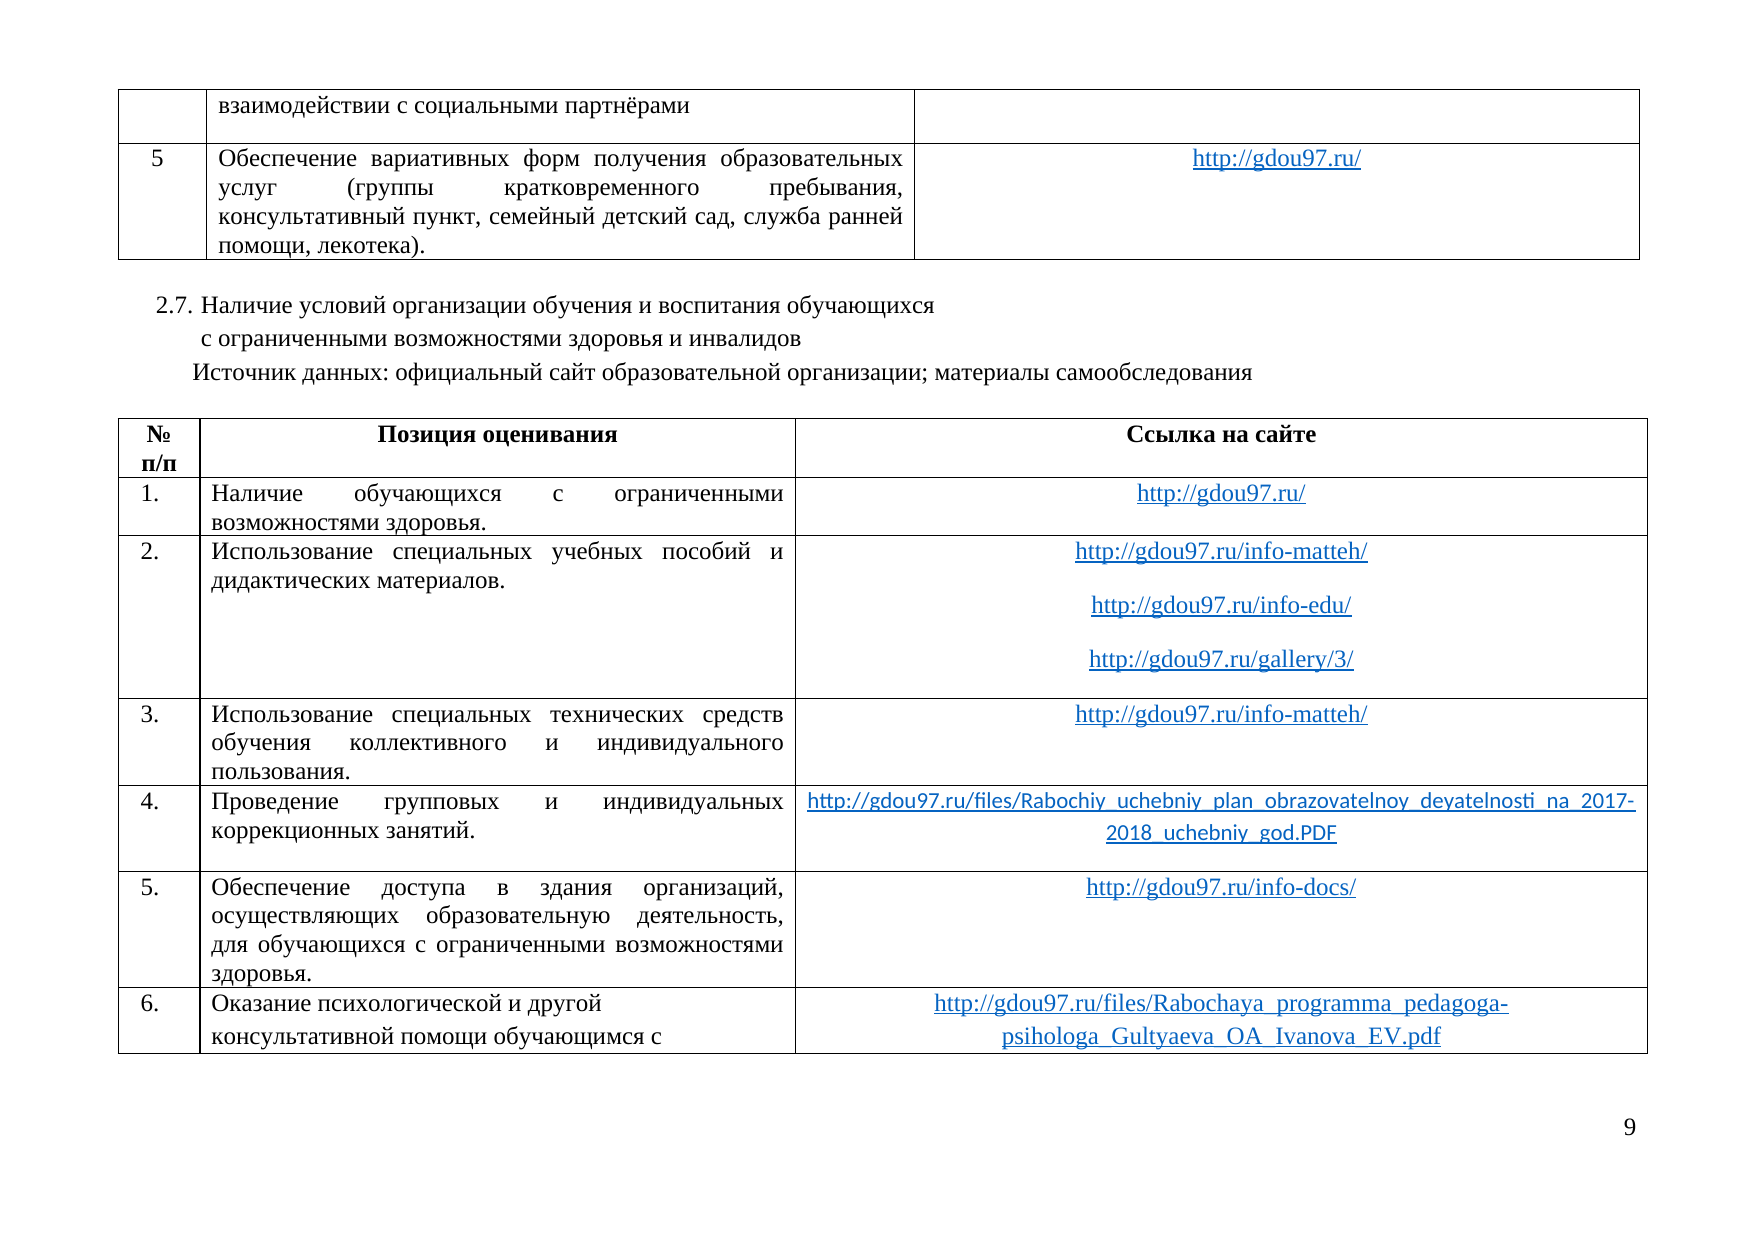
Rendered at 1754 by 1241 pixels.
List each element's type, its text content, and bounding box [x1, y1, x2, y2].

table_cell [119, 478, 199, 535]
table_header Ссылка на сайте [796, 419, 1647, 477]
table_cell http://gdou97.ru/ [915, 144, 1639, 258]
table_cell Обеспечение вариативных форм получения образовательных услуг (группы кратковременного пребывания, консультативный пункт, семейный детский сад, служба ранней помощи, лекотека). [207, 144, 914, 258]
table_cell [119, 872, 199, 987]
table_cell http://gdou97.ru/info-docs/ [796, 872, 1647, 987]
table_cell http://gdou97.ru/info-matteh/ http://gdou97.ru/info-edu/ http://gdou97.ru/gallery/3/ [796, 536, 1647, 698]
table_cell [796, 988, 1647, 1053]
table_cell [119, 988, 199, 1053]
table_cell [119, 786, 199, 871]
table_cell [915, 90, 1639, 142]
table_cell http://gdou97.ru/files/Rabochiy_uchebniy_plan_obrazovatelnoy_deyatelnosti_na_2017-2018_uchebniy_god.PDF [796, 786, 1647, 871]
table_cell http://gdou97.ru/info-matteh/ [796, 699, 1647, 785]
table_cell Наличие обучающихся с ограниченными возможностями здоровья. [201, 478, 795, 535]
text Источник данных: официальный сайт образовательной организации; материалы самообследования [118, 357, 1636, 385]
table_cell Проведение групповых и индивидуальных коррекционных занятий. [201, 786, 795, 871]
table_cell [207, 90, 914, 142]
table_cell 5 [119, 144, 206, 258]
table_cell Использование специальных технических средств обучения коллективного и индивидуального пользования. [201, 699, 795, 785]
table_header № п/п [119, 419, 199, 477]
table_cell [201, 988, 795, 1053]
table_header Позиция оценивания [201, 419, 795, 477]
table_cell http://gdou97.ru/ [796, 478, 1647, 535]
table_cell [119, 536, 199, 698]
table_cell [119, 699, 199, 785]
list Наличие условий организации обучения и воспитания обучающихся с ограниченными возможностями здоровья и инвалидов [156, 291, 1636, 352]
table_cell Использование специальных учебных пособий и дидактических материалов. [201, 536, 795, 698]
table_cell Обеспечение доступа в здания организаций, осуществляющих образовательную деятельность, для обучающихся с ограниченными возможностями здоровья. [201, 872, 795, 987]
table_cell 4 [119, 90, 206, 142]
